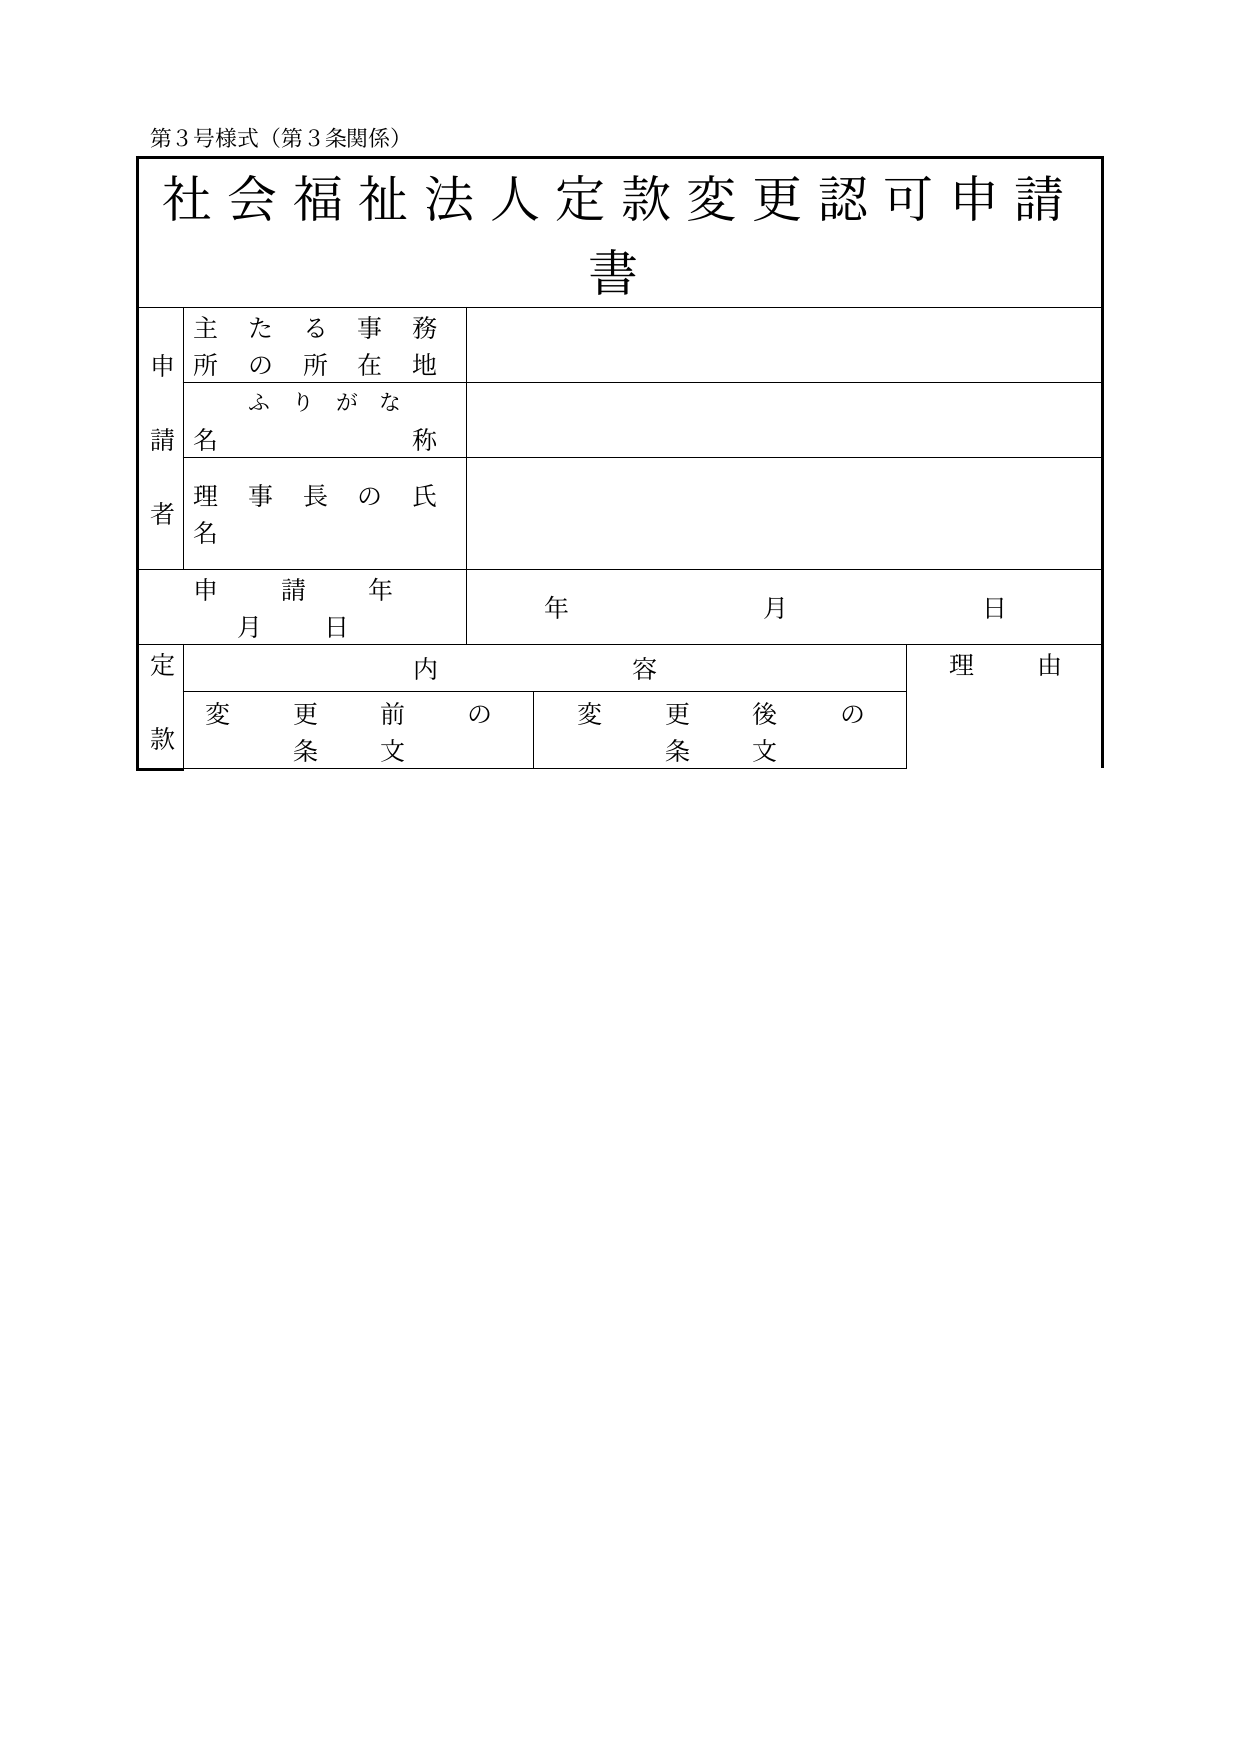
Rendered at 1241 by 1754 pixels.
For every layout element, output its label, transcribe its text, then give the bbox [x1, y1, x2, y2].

table_cell 年 月 日 [467, 570, 1101, 644]
table_cell [467, 383, 1101, 457]
table_cell 変 更 前 の 条 文 [184, 692, 533, 768]
text 第３号様式（第３条関係） [150, 119, 1090, 156]
table_cell 主たる事務所の所在地 [184, 308, 466, 382]
table_cell ふ り が な 名称 [184, 383, 466, 457]
table_cell 理 由 [907, 645, 1101, 768]
table_cell [467, 308, 1101, 382]
table_cell 申 請 者 [139, 308, 183, 569]
table_cell [467, 458, 1101, 569]
table_cell 内 容 [184, 645, 906, 691]
table_cell 変 更 後 の 条 文 [534, 692, 906, 768]
table_cell 理事長の氏名 [184, 458, 466, 569]
table_header 社会福祉法人定款変更認可申請書 [139, 159, 1101, 307]
table_cell 定 款 変 更 の 内 容 及 び 理 由 [139, 645, 183, 768]
table_cell 申 請 年 月 日 [139, 570, 466, 644]
